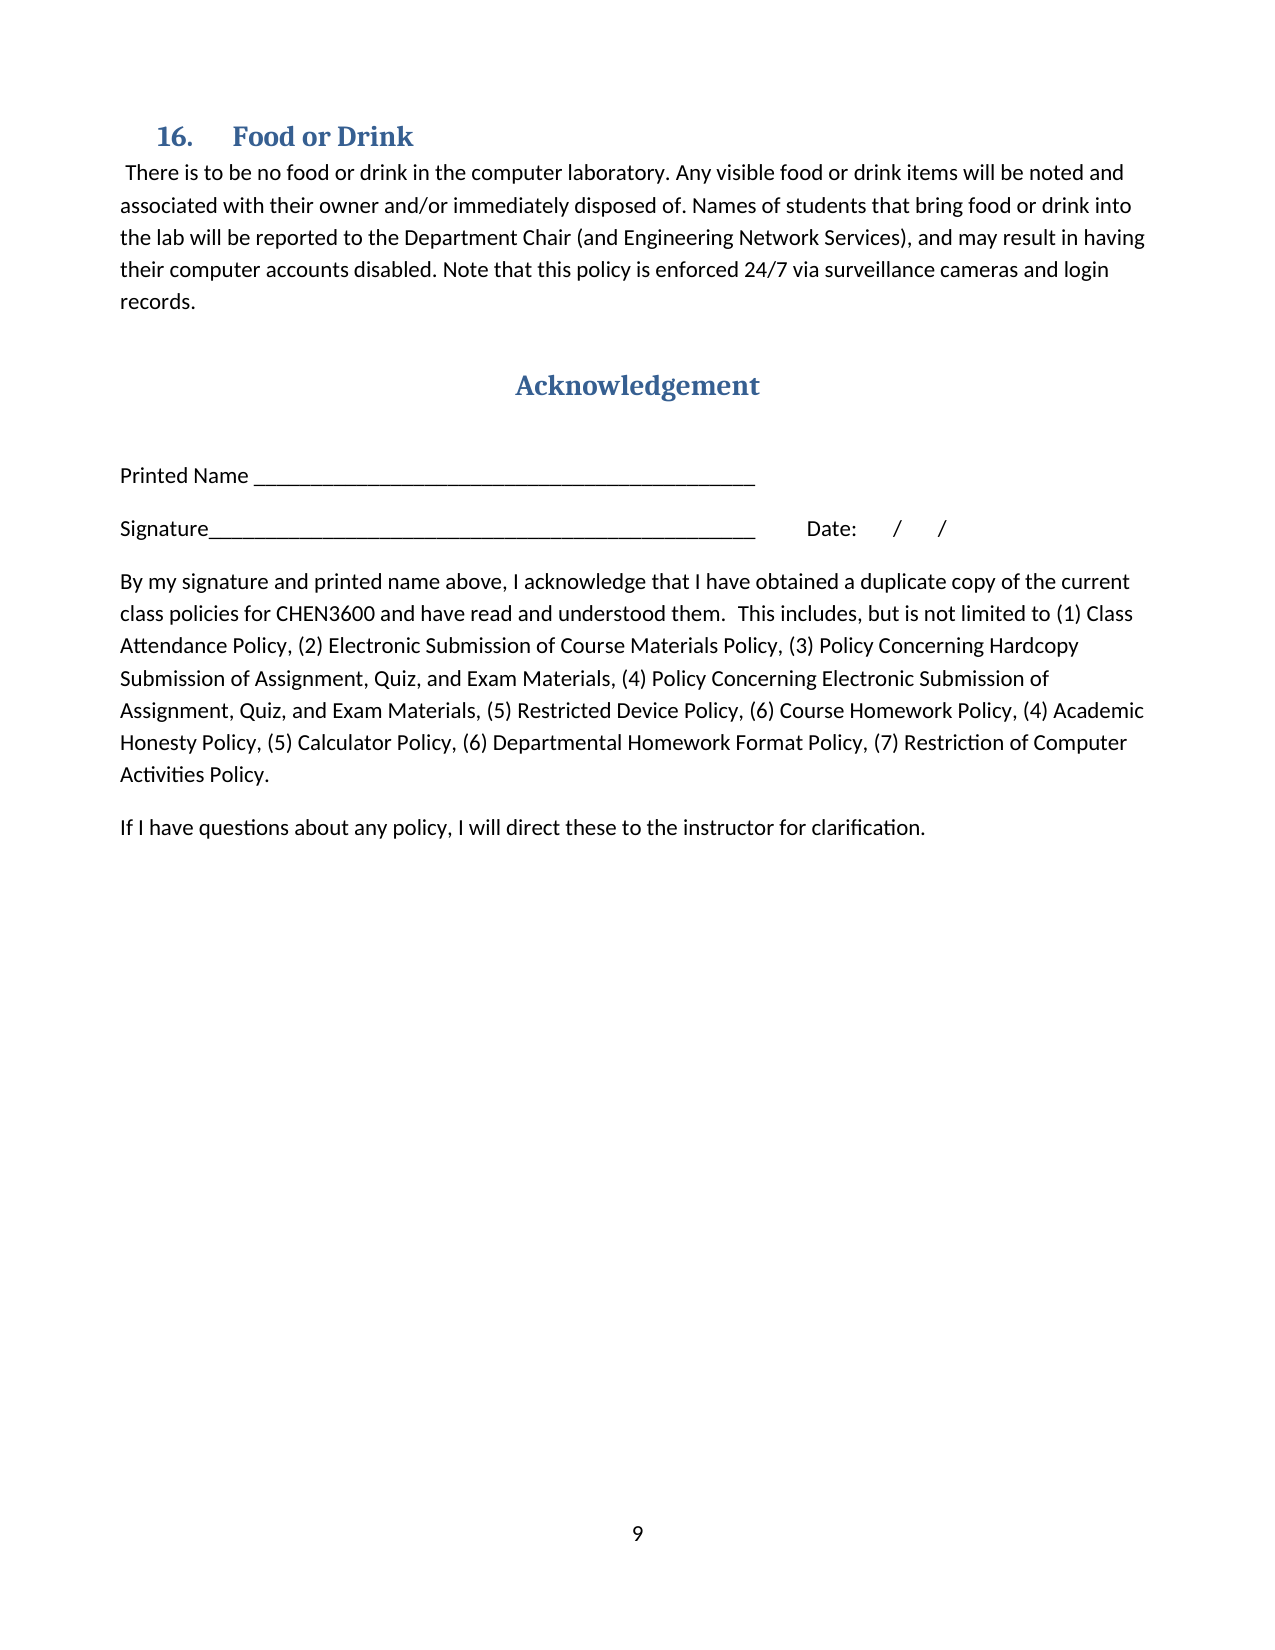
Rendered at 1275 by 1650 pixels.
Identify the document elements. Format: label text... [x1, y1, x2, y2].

subtitle Acknowledgement [120, 369, 1155, 403]
text If I have questions about any policy, I will direct these to the instructor for clarification. [120, 813, 1155, 841]
text By my signature and printed name above, I acknowledge that I have obtained a duplicate copy of the current class policies for CHEN3600 and have read and understood them. This includes, but is not limited to (1) Class Attendance Policy, (2) Electronic Submission of Course Materials Policy, (3) Policy Concerning Hardcopy Submission of Assignment, Quiz, and Exam Materials, (4) Policy Concerning Electronic Submission of Assignment, Quiz, and Exam Materials, (5) Restricted Device Policy, (6) Course Homework Policy, (4) Academic Honesty Policy, (5) Calculator Policy, (6) Departmental Homework Format Policy, (7) Restriction of Computer Activities Policy. [120, 567, 1155, 788]
text Printed Name ____________________________________________ [120, 461, 1155, 489]
subtitle Food or Drink [157, 120, 1155, 153]
text Signature________________________________________________ Date: / / [120, 514, 1155, 542]
text There is to be no food or drink in the computer laboratory. Any visible food or drink items will be noted and associated with their owner and/or immediately disposed of. Names of students that bring food or drink into the lab will be reported to the Department Chair (and Engineering Network Services), and may result in having their computer accounts disabled. Note that this policy is enforced 24/7 via surveillance cameras and login records. [120, 158, 1155, 315]
